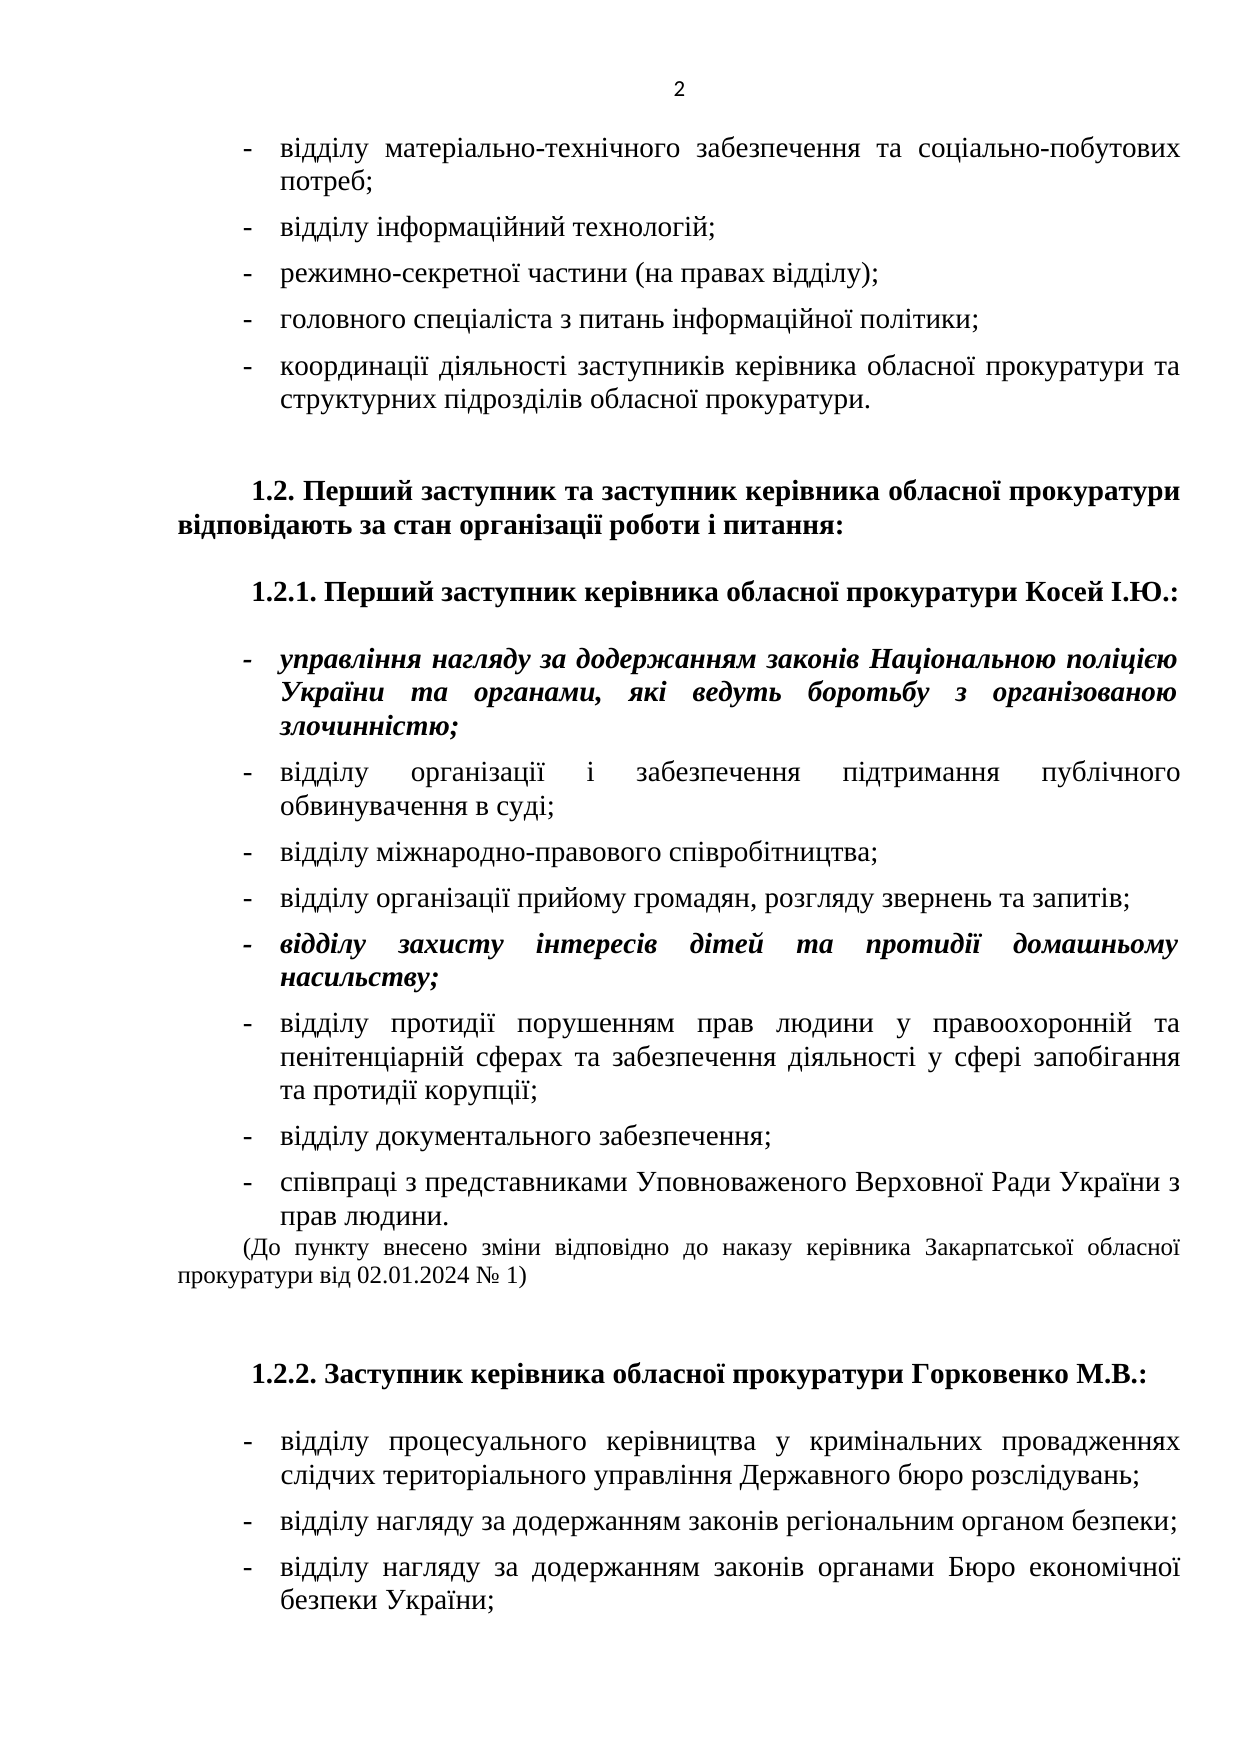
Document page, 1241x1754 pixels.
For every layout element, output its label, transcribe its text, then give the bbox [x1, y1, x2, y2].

list управління нагляду за додержанням законів Національною поліцією України та органами, які ведуть боротьбу з організованою злочинністю; [243, 641, 1181, 742]
list відділу протидії порушенням прав людини у правоохоронній та пенітенціарній сферах та забезпечення діяльності у сфері запобігання та протидії корупції; [243, 1005, 1181, 1106]
text 1.2. Перший заступник та заступник керівника обласної прокуратури відповідають за стан організації роботи і питання: [177, 473, 1181, 540]
list відділу інформаційний технологій; [243, 209, 1181, 243]
list відділу процесуального керівництва у кримінальних провадженнях слідчих територіального управління Державного бюро розслідувань; [243, 1423, 1181, 1490]
list 1.2.2. Заступник керівника обласної прокуратури Горковенко М.В.: [177, 1356, 1181, 1390]
list відділу захисту інтересів дітей та протидії домашньому насильству; [243, 926, 1181, 993]
list відділу нагляду за додержанням законів регіональним органом безпеки; [243, 1503, 1181, 1536]
list відділу організації прийому громадян, розгляду звернень та запитів; [243, 880, 1181, 913]
list режимно-секретної частини (на правах відділу); [243, 256, 1181, 289]
list координації діяльності заступників керівника обласної прокуратури та структурних підрозділів обласної прокуратури. [243, 348, 1181, 415]
list відділу міжнародно-правового співробітництва; [243, 834, 1181, 867]
text (До пункту внесено зміни відповідно до наказу керівника Закарпатської обласної прокуратури від 02.01.2024 № 1) [177, 1232, 1181, 1289]
list відділу матеріально-технічного забезпечення та соціально-побутових потреб; [243, 130, 1181, 197]
list відділу документального забезпечення; [243, 1118, 1181, 1152]
list відділу організації і забезпечення підтримання публічного обвинувачення в суді; [243, 754, 1181, 821]
text 1.2.1. Перший заступник керівника обласної прокуратури Косей І.Ю.: [177, 574, 1181, 607]
list головного спеціаліста з питань інформаційної політики; [243, 302, 1181, 335]
list відділу нагляду за додержанням законів органами Бюро економічної безпеки України; [243, 1549, 1181, 1616]
list співпраці з представниками Уповноваженого Верховної Ради України з прав людини. [243, 1164, 1181, 1232]
